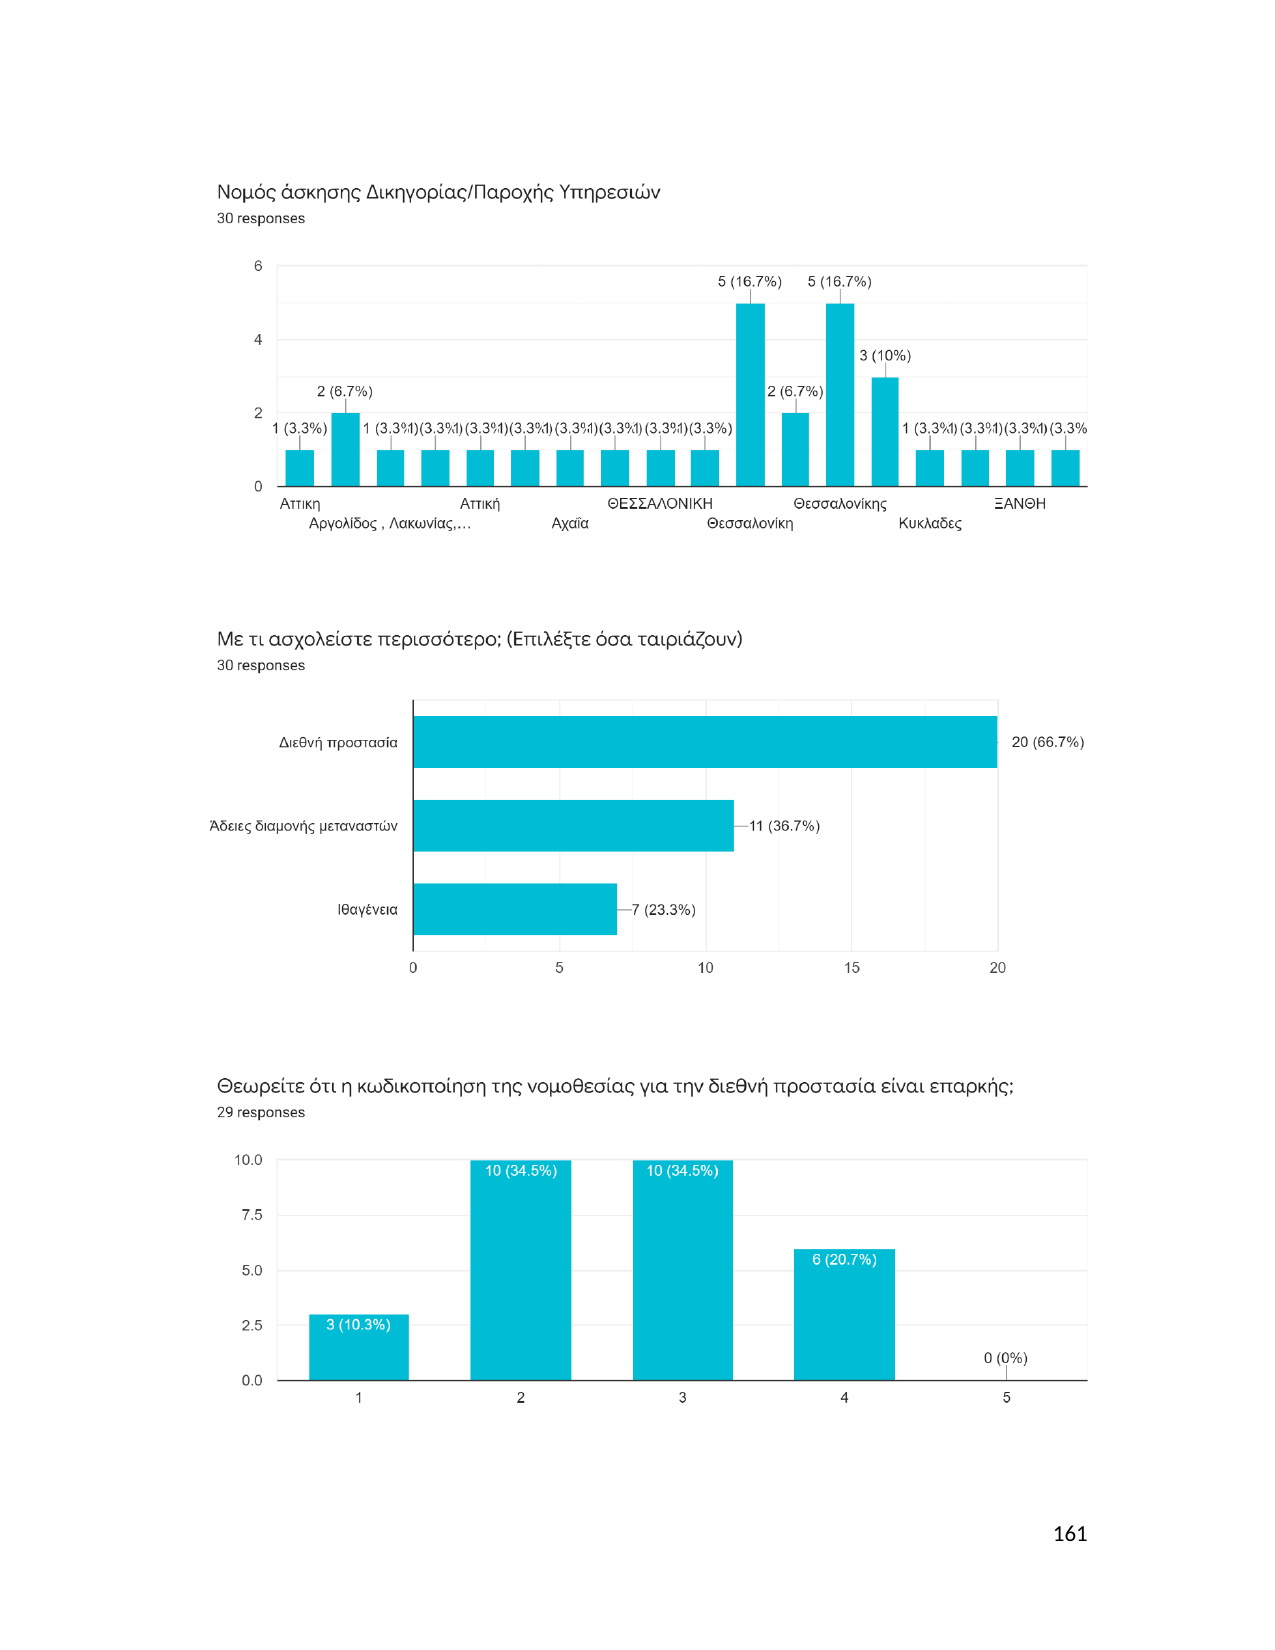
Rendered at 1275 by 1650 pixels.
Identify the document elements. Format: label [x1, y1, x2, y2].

picture [187, 1043, 1088, 1472]
picture [187, 150, 1088, 578]
picture [187, 596, 1088, 1025]
